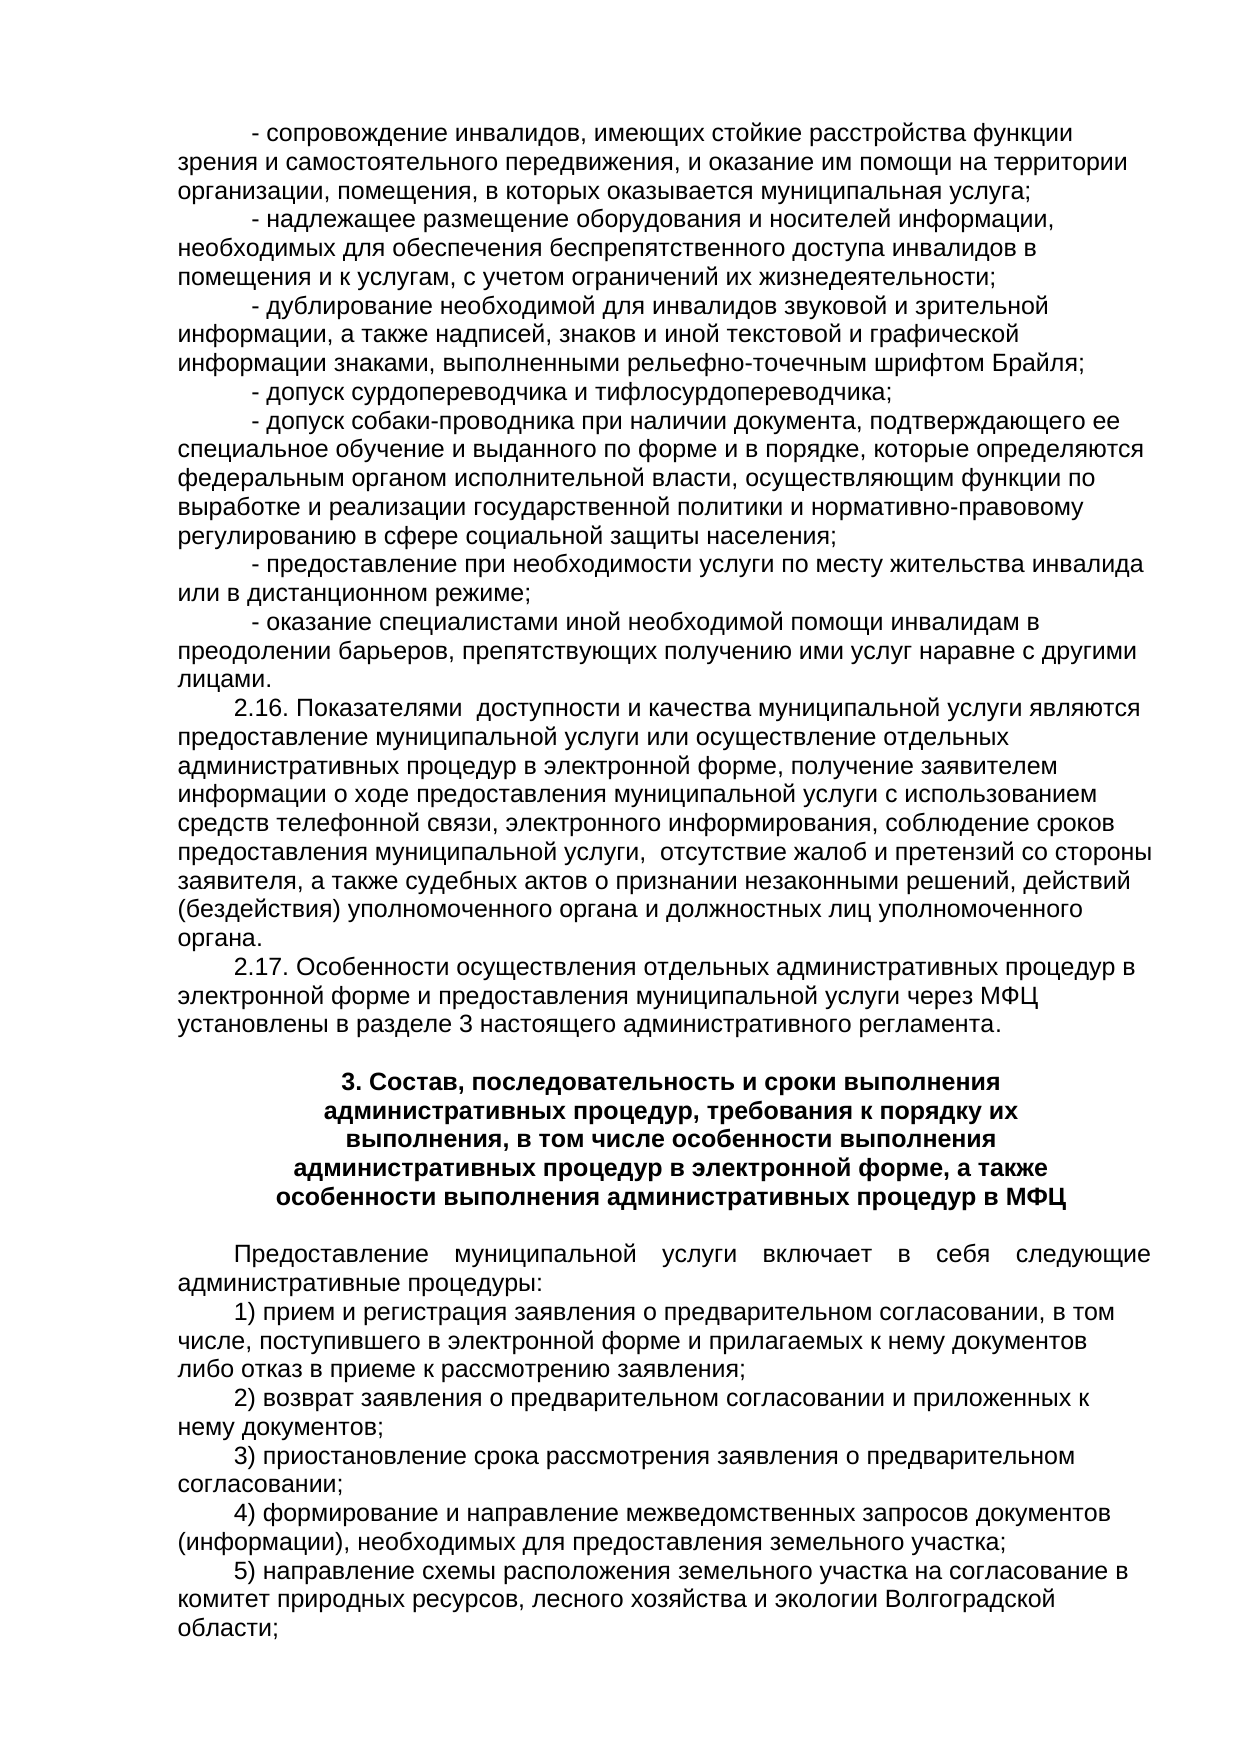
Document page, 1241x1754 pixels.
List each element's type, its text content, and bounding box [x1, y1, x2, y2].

text Предоставление муниципальной услуги включает в себя следующие административные процедуры: [177, 1239, 1152, 1297]
text - дублирование необходимой для инвалидов звуковой и зрительной информации, а также надписей, знаков и иной текстовой и графической информации знаками, выполненными рельефно-точечным шрифтом Брайля; [177, 291, 1152, 377]
text - сопровождение инвалидов, имеющих стойкие расстройства функции зрения и самостоятельного передвижения, и оказание им помощи на территории организации, помещения, в которых оказывается муниципальная услуга; [177, 118, 1152, 204]
text 1) прием и регистрация заявления о предварительном согласовании, в том числе, поступившего в электронной форме и прилагаемых к нему документов либо отказ в приеме к рассмотрению заявления; [177, 1297, 1152, 1383]
text 4) формирование и направление межведомственных запросов документов (информации), необходимых для предоставления земельного участка; [177, 1498, 1152, 1556]
text 3. Состав, последовательность и сроки выполнения административных процедур, требования к порядку их выполнения, в том числе особенности выполнения административных процедур в электронной форме, а также особенности выполнения административных процедур в МФЦ [271, 1067, 1071, 1211]
text - допуск собаки-проводника при наличии документа, подтверждающего ее специальное обучение и выданного по форме и в порядке, которые определяются федеральным органом исполнительной власти, осуществляющим функции по выработке и реализации государственной политики и нормативно-правовому регулированию в сфере социальной защиты населения; [177, 406, 1152, 549]
text - оказание специалистами иной необходимой помощи инвалидам в преодолении барьеров, препятствующих получению ими услуг наравне с другими лицами. [177, 607, 1152, 693]
text - предоставление при необходимости услуги по месту жительства инвалида или в дистанционном режиме; [177, 549, 1152, 607]
text 5) направление схемы расположения земельного участка на согласование в комитет природных ресурсов, лесного хозяйства и экологии Волгоградской области; [177, 1556, 1152, 1642]
text - допуск сурдопереводчика и тифлосурдопереводчика; [177, 377, 1152, 406]
text 2.17. Особенности осуществления отдельных административных процедур в электронной форме и предоставления муниципальной услуги через МФЦ установлены в разделе 3 настоящего административного регламента. [177, 952, 1152, 1038]
text 2) возврат заявления о предварительном согласовании и приложенных к нему документов; [177, 1383, 1152, 1441]
text 3) приостановление срока рассмотрения заявления о предварительном согласовании; [177, 1441, 1152, 1498]
text - надлежащее размещение оборудования и носителей информации, необходимых для обеспечения беспрепятственного доступа инвалидов в помещения и к услугам, с учетом ограничений их жизнедеятельности; [177, 204, 1152, 291]
text 2.16. Показателями доступности и качества муниципальной услуги являются предоставление муниципальной услуги или осуществление отдельных административных процедур в электронной форме, получение заявителем информации о ходе предоставления муниципальной услуги с использованием средств телефонной связи, электронного информирования, соблюдение сроков предоставления муниципальной услуги, отсутствие жалоб и претензий со стороны заявителя, а также судебных актов о признании незаконными решений, действий (бездействия) уполномоченного органа и должностных лиц уполномоченного органа. [177, 693, 1153, 952]
